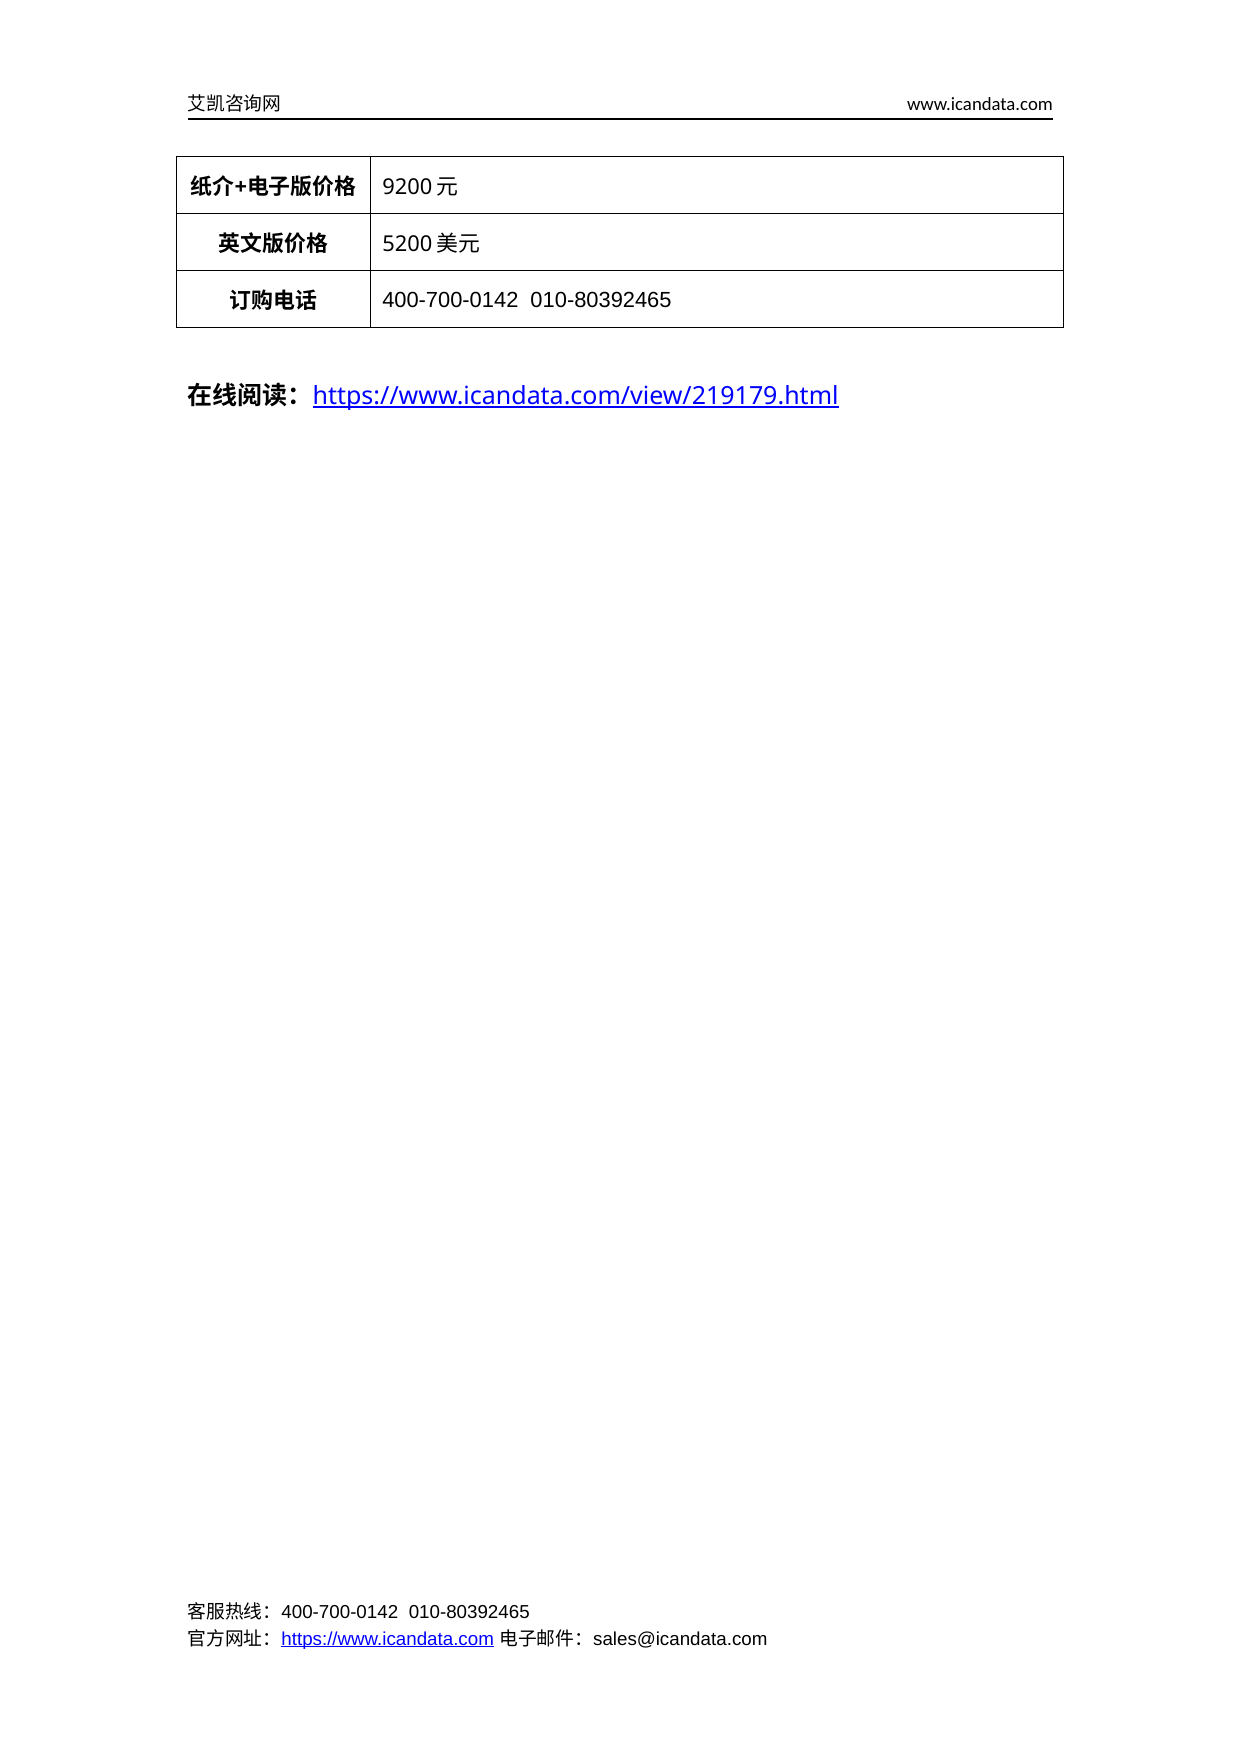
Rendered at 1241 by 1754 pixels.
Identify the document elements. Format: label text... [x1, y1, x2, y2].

table_cell 英文版价格 [177, 214, 370, 270]
table_cell 5200美元 [371, 214, 1063, 270]
table_cell 400-700-0142 010-80392465 [371, 271, 1063, 327]
text 在线阅读：https://www.icandata.com/view/219179.html [187, 361, 1053, 426]
table_cell 纸介+电子版价格 [177, 157, 370, 213]
table_cell 订购电话 [177, 271, 370, 327]
table_cell 9200元 [371, 157, 1063, 213]
